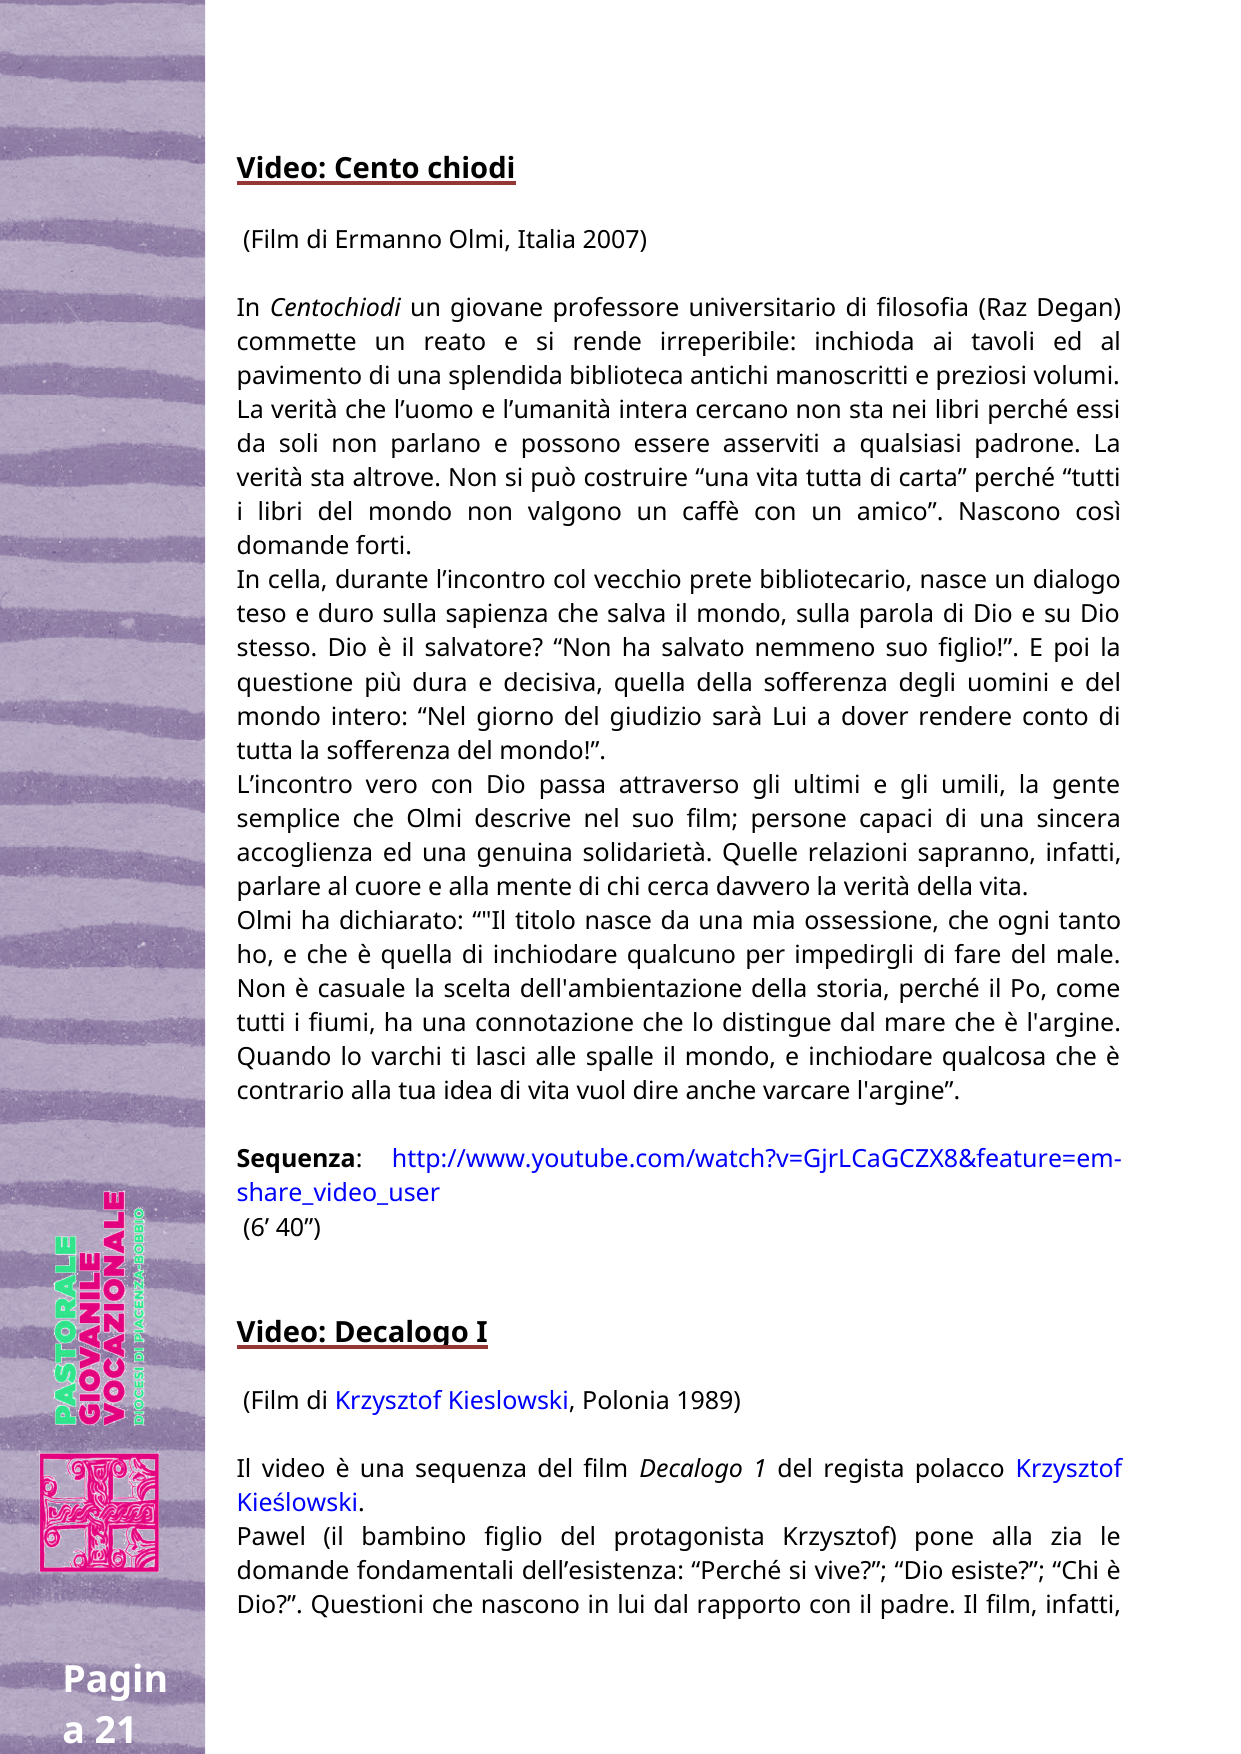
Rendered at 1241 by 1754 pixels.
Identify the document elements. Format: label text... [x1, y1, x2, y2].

text Video: Cento chiodi [207, 148, 1122, 187]
text Sequenza: http://www.youtube.com/watch?v=GjrLCaGCZX8&feature=em-share_video_user [236, 1141, 1122, 1209]
text (Film di Krzysztof Kieslowski, Polonia 1989) [236, 1382, 1122, 1416]
text In Centochiodi un giovane professore universitario di filosofia (Raz Degan) commette un reato e si rende irreperibile: inchioda ai tavoli ed al pavimento di una splendida biblioteca antichi manoscritti e preziosi volumi. [236, 289, 1122, 392]
text L’incontro vero con Dio passa attraverso gli ultimi e gli umili, la gente semplice che Olmi descrive nel suo film; persone capaci di una sincera accoglienza ed una genuina solidarietà. Quelle relazioni sapranno, infatti, parlare al cuore e alla mente di chi cerca davvero la verità della vita. [236, 766, 1122, 903]
text Il video è una sequenza del film Decalogo 1 del regista polacco Krzysztof Kieślowski. [236, 1450, 1122, 1518]
text Olmi ha dichiarato: “"Il titolo nasce da una mia ossessione, che ogni tanto ho, e che è quella di inchiodare qualcuno per impedirgli di fare del male. Non è casuale la scelta dell'ambientazione della storia, perché il Po, come tutti i fiumi, ha una connotazione che lo distingue dal mare che è l'argine. Quando lo varchi ti lasci alle spalle il mondo, e inchiodare qualcosa che è contrario alla tua idea di vita vuol dire anche varcare l'argine”. [236, 903, 1122, 1107]
text Video: Decalogo I [207, 1311, 1122, 1351]
text La verità che l’uomo e l’umanità intera cercano non sta nei libri perché essi da soli non parlano e possono essere asserviti a qualsiasi padrone. La verità sta altrove. Non si può costruire “una vita tutta di carta” perché “tutti i libri del mondo non valgono un caffè con un amico”. Nascono così domande forti. [236, 392, 1122, 562]
text In cella, durante l’incontro col vecchio prete bibliotecario, nasce un dialogo teso e duro sulla sapienza che salva il mondo, sulla parola di Dio e su Dio stesso. Dio è il salvatore? “Non ha salvato nemmeno suo figlio!”. E poi la questione più dura e decisiva, quella della sofferenza degli uomini e del mondo intero: “Nel giorno del giudizio sarà Lui a dover rendere conto di tutta la sofferenza del mondo!”. [236, 562, 1122, 766]
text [236, 1518, 1122, 1621]
text ( ) [236, 1209, 1122, 1243]
text (Film di Ermanno Olmi, Italia 2007) [236, 221, 1122, 255]
picture [0, 1036, 333, 1728]
